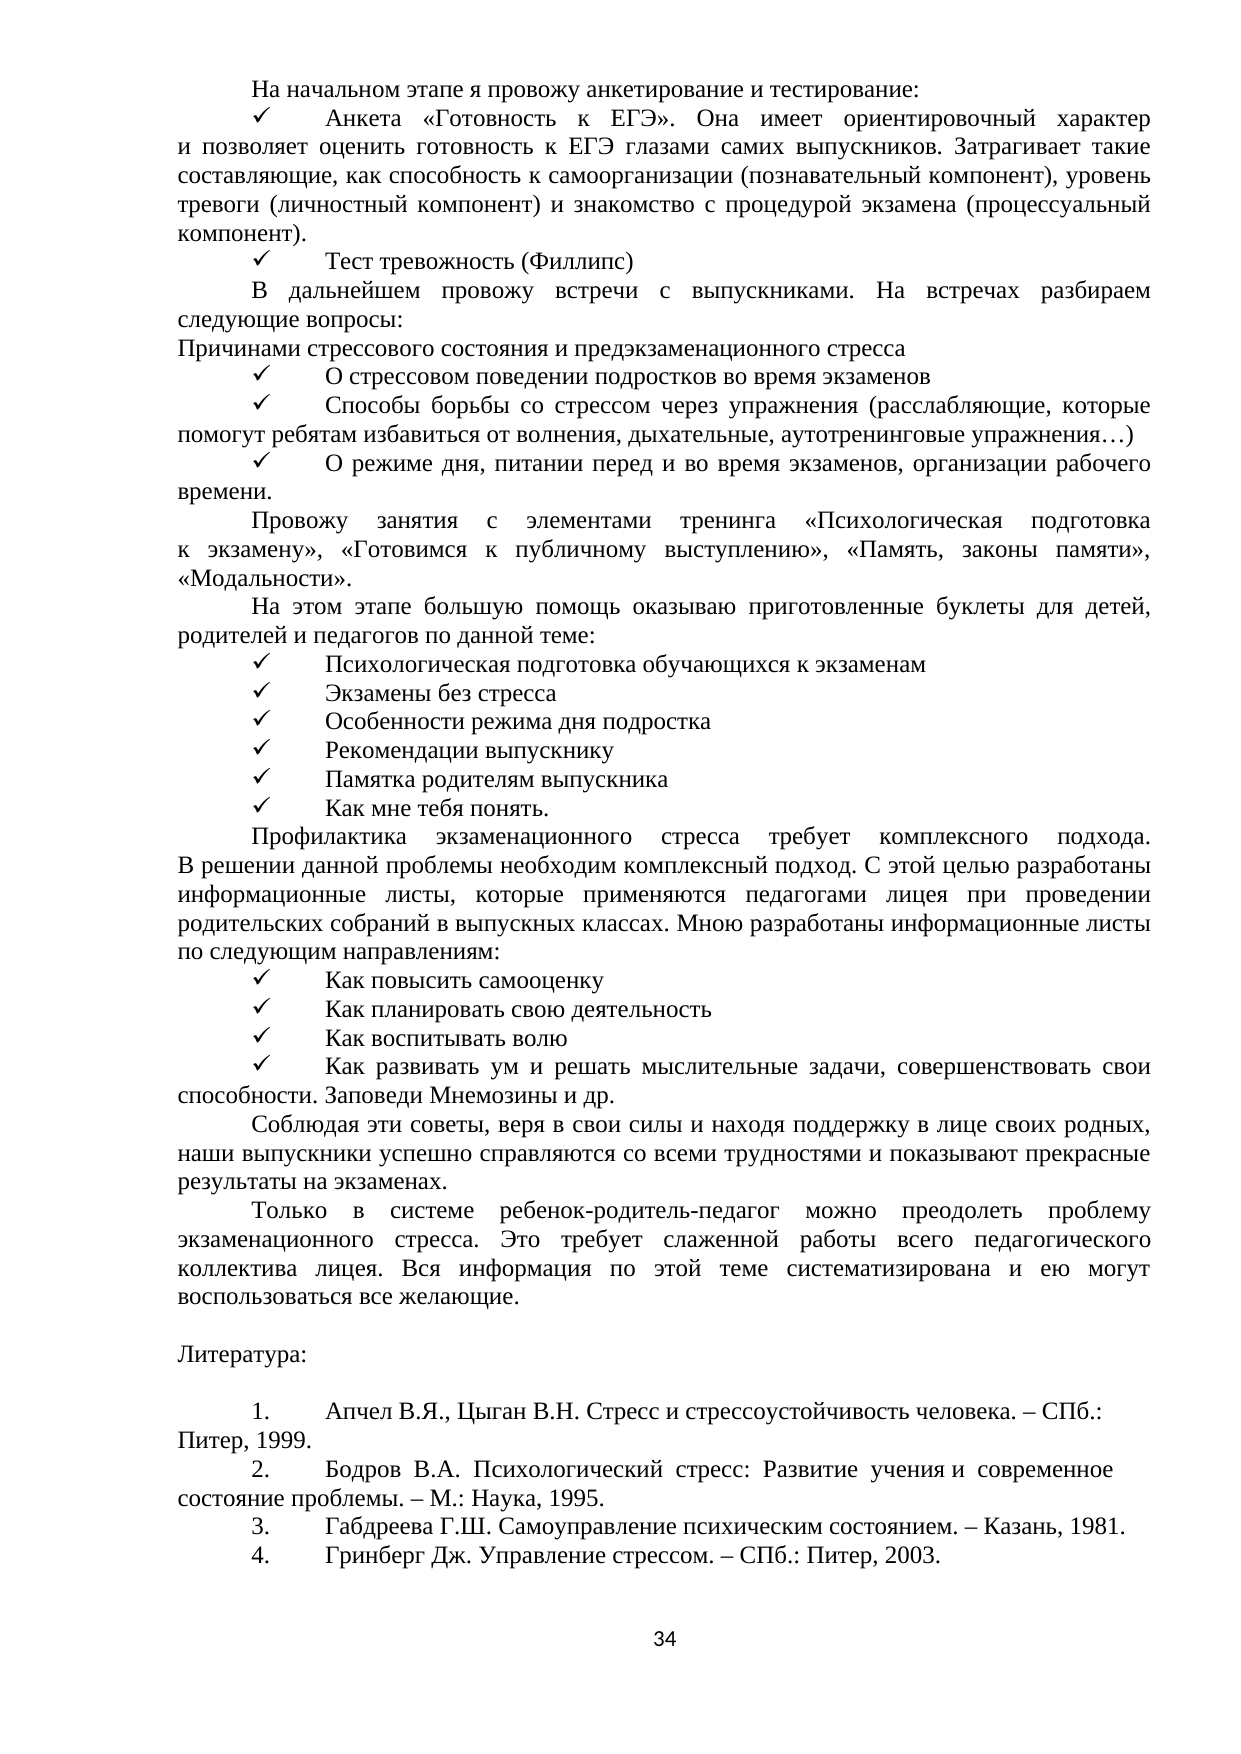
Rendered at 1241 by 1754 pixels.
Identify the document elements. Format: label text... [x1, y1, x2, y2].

list Апчел В.Я., Цыган В.Н. Стресс и стрессоустойчивость человека. – СПб.: Питер, 1999. [177, 1396, 1152, 1454]
text На этом этапе большую помощь оказываю приготовленные буклеты для детей, родителей и педагогов по данной теме: [177, 591, 1152, 649]
list Как повысить самооценку [177, 965, 1152, 994]
list Габдреева Г.Ш. Самоуправление психическим состоянием. – Казань, 1981. [177, 1511, 1152, 1540]
list Как мне тебя понять. [177, 793, 1152, 821]
text Только в системе ребенок-родитель-педагог можно преодолеть проблему экзаменационного стресса. Это требует слаженной работы всего педагогического коллектива лицея. Вся информация по этой теме систематизирована и ею могут воспользоваться все желающие. [177, 1195, 1152, 1310]
list О режиме дня, питании перед и во время экзаменов, организации рабочего времени. [177, 448, 1152, 505]
list Рекомендации выпускнику [177, 735, 1152, 764]
text Литература: [177, 1339, 1152, 1368]
list Как воспитывать волю [177, 1023, 1152, 1051]
text На начальном этапе я провожу анкетирование и тестирование: [177, 74, 1152, 103]
text Профилактика экзаменационного стресса требует комплексного подхода. В решении данной проблемы необходим комплексный подход. С этой целью разработаны информационные листы, которые применяются педагогами лицея при проведении родительских собраний в выпускных классах. Мною разработаны информационные листы по следующим направлениям: [177, 821, 1152, 965]
list Гринберг Дж. Управление стрессом. – СПб.: Питер, 2003. [177, 1540, 1152, 1569]
list Экзамены без стресса [177, 678, 1152, 706]
list О стрессовом поведении подростков во время экзаменов [177, 361, 1152, 390]
list Причинами стрессового состояния и предэкзаменационного стресса [177, 333, 1152, 361]
list Как планировать свою деятельность [177, 994, 1152, 1023]
list Памятка родителям выпускника [177, 764, 1152, 793]
list Бодров В.А. Психологический стресс: Развитие учения и современное состояние проблемы. – М.: Наука, 1995. [177, 1454, 1152, 1511]
list Тест тревожность (Филлипс) [177, 246, 1152, 275]
text Провожу занятия с элементами тренинга «Психологическая подготовка к экзамену», «Готовимся к публичному выступлению», «Память, законы памяти», «Модальности». [177, 505, 1152, 591]
list Способы борьбы со стрессом через упражнения (расслабляющие, которые помогут ребятам избавиться от волнения, дыхательные, аутотренинговые упражнения…) [177, 390, 1152, 448]
text Соблюдая эти советы, веря в свои силы и находя поддержку в лице своих родных, наши выпускники успешно справляются со всеми трудностями и показывают прекрасные результаты на экзаменах. [177, 1109, 1152, 1195]
list Особенности режима дня подростка [177, 706, 1152, 735]
text В дальнейшем провожу встречи с выпускниками. На встречах разбираем следующие вопросы: [177, 275, 1152, 333]
list Психологическая подготовка обучающихся к экзаменам [177, 649, 1152, 678]
list Как развивать ум и решать мыслительные задачи, совершенствовать свои способности. Заповеди Мнемозины и др. [177, 1051, 1152, 1109]
list Анкета «Готовность к ЕГЭ». Она имеет ориентировочный характер и позволяет оценить готовность к ЕГЭ глазами самих выпускников. Затрагивает такие составляющие, как способность к самоорганизации (познавательный компонент), уровень тревоги (личностный компонент) и знакомство с процедурой экзамена (процессуальный компонент). [177, 103, 1152, 246]
